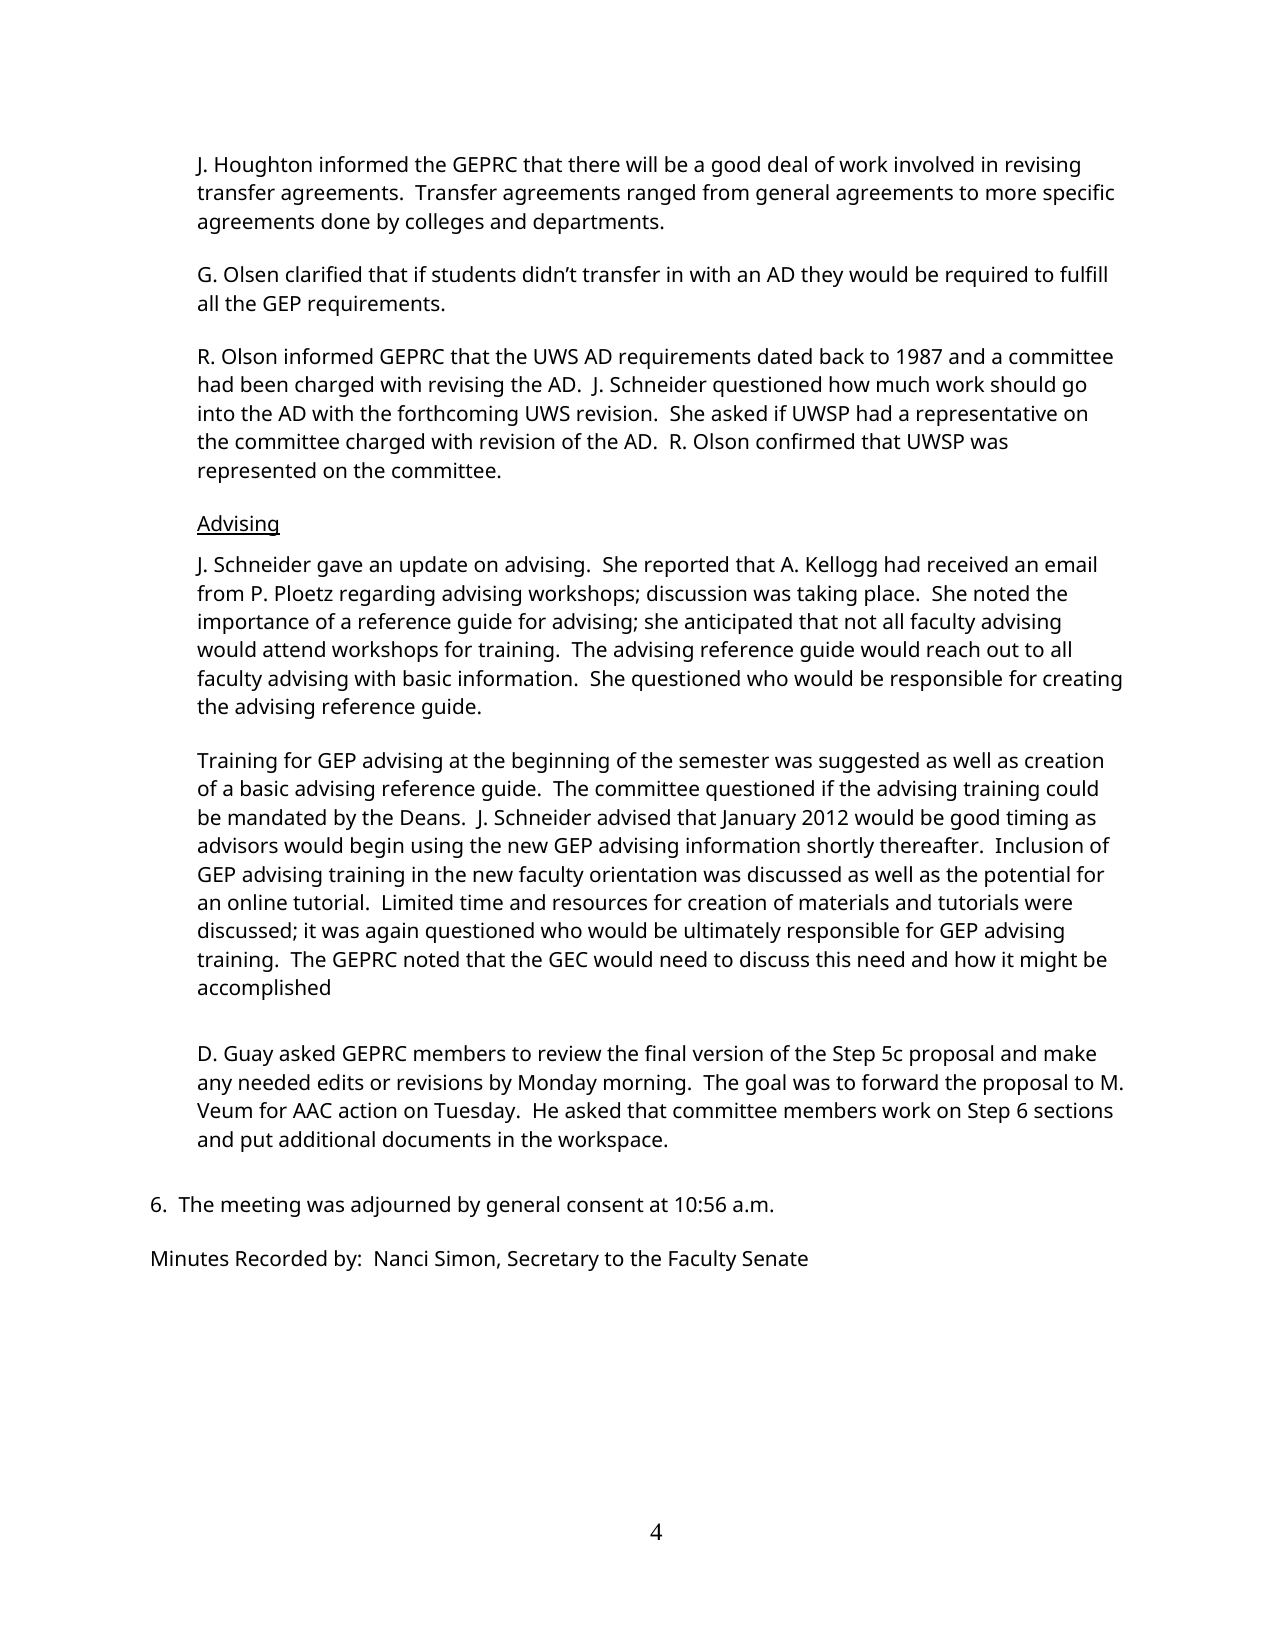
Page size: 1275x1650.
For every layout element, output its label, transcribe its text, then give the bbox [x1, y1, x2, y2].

text Minutes Recorded by: Nanci Simon, Secretary to the Faculty Senate [150, 1244, 1125, 1272]
text D. Guay asked GEPRC members to review the final version of the Step 5c proposal and make any needed edits or revisions by Monday morning. The goal was to forward the proposal to M. Veum for AAC action on Tuesday. He asked that committee members work on Step 6 sections and put additional documents in the workspace. [169, 1039, 1125, 1153]
text R. Olson informed GEPRC that the UWS AD requirements dated back to 1987 and a committee had been charged with revising the AD. J. Schneider questioned how much work should go into the AD with the forthcoming UWS revision. She asked if UWSP had a representative on the committee charged with revision of the AD. R. Olson confirmed that UWSP was represented on the committee. [169, 342, 1125, 484]
text Training for GEP advising at the beginning of the semester was suggested as well as creation of a basic advising reference guide. The committee questioned if the advising training could be mandated by the Deans. J. Schneider advised that January 2012 would be good timing as advisors would begin using the new GEP advising information shortly thereafter. Inclusion of GEP advising training in the new faculty orientation was discussed as well as the potential for an online tutorial. Limited time and resources for creation of materials and tutorials were discussed; it was again questioned who would be ultimately responsible for GEP advising training. The GEPRC noted that the GEC would need to discuss this need and how it might be accomplished [169, 746, 1125, 1002]
text J. Houghton informed the GEPRC that there will be a good deal of work involved in revising transfer agreements. Transfer agreements ranged from general agreements to more specific agreements done by colleges and departments. [169, 150, 1125, 235]
text J. Schneider gave an update on advising. She reported that A. Kellogg had received an email from P. Ploetz regarding advising workshops; discussion was taking place. She noted the importance of a reference guide for advising; she anticipated that not all faculty advising would attend workshops for training. The advising reference guide would reach out to all faculty advising with basic information. She questioned who would be responsible for creating the advising reference guide. [169, 550, 1125, 721]
text 6. The meeting was adjourned by general consent at 10:56 a.m. [150, 1191, 1125, 1219]
text G. Olsen clarified that if students didn’t transfer in with an AD they would be required to fulfill all the GEP requirements. [169, 260, 1125, 317]
text Advising [169, 509, 1125, 538]
